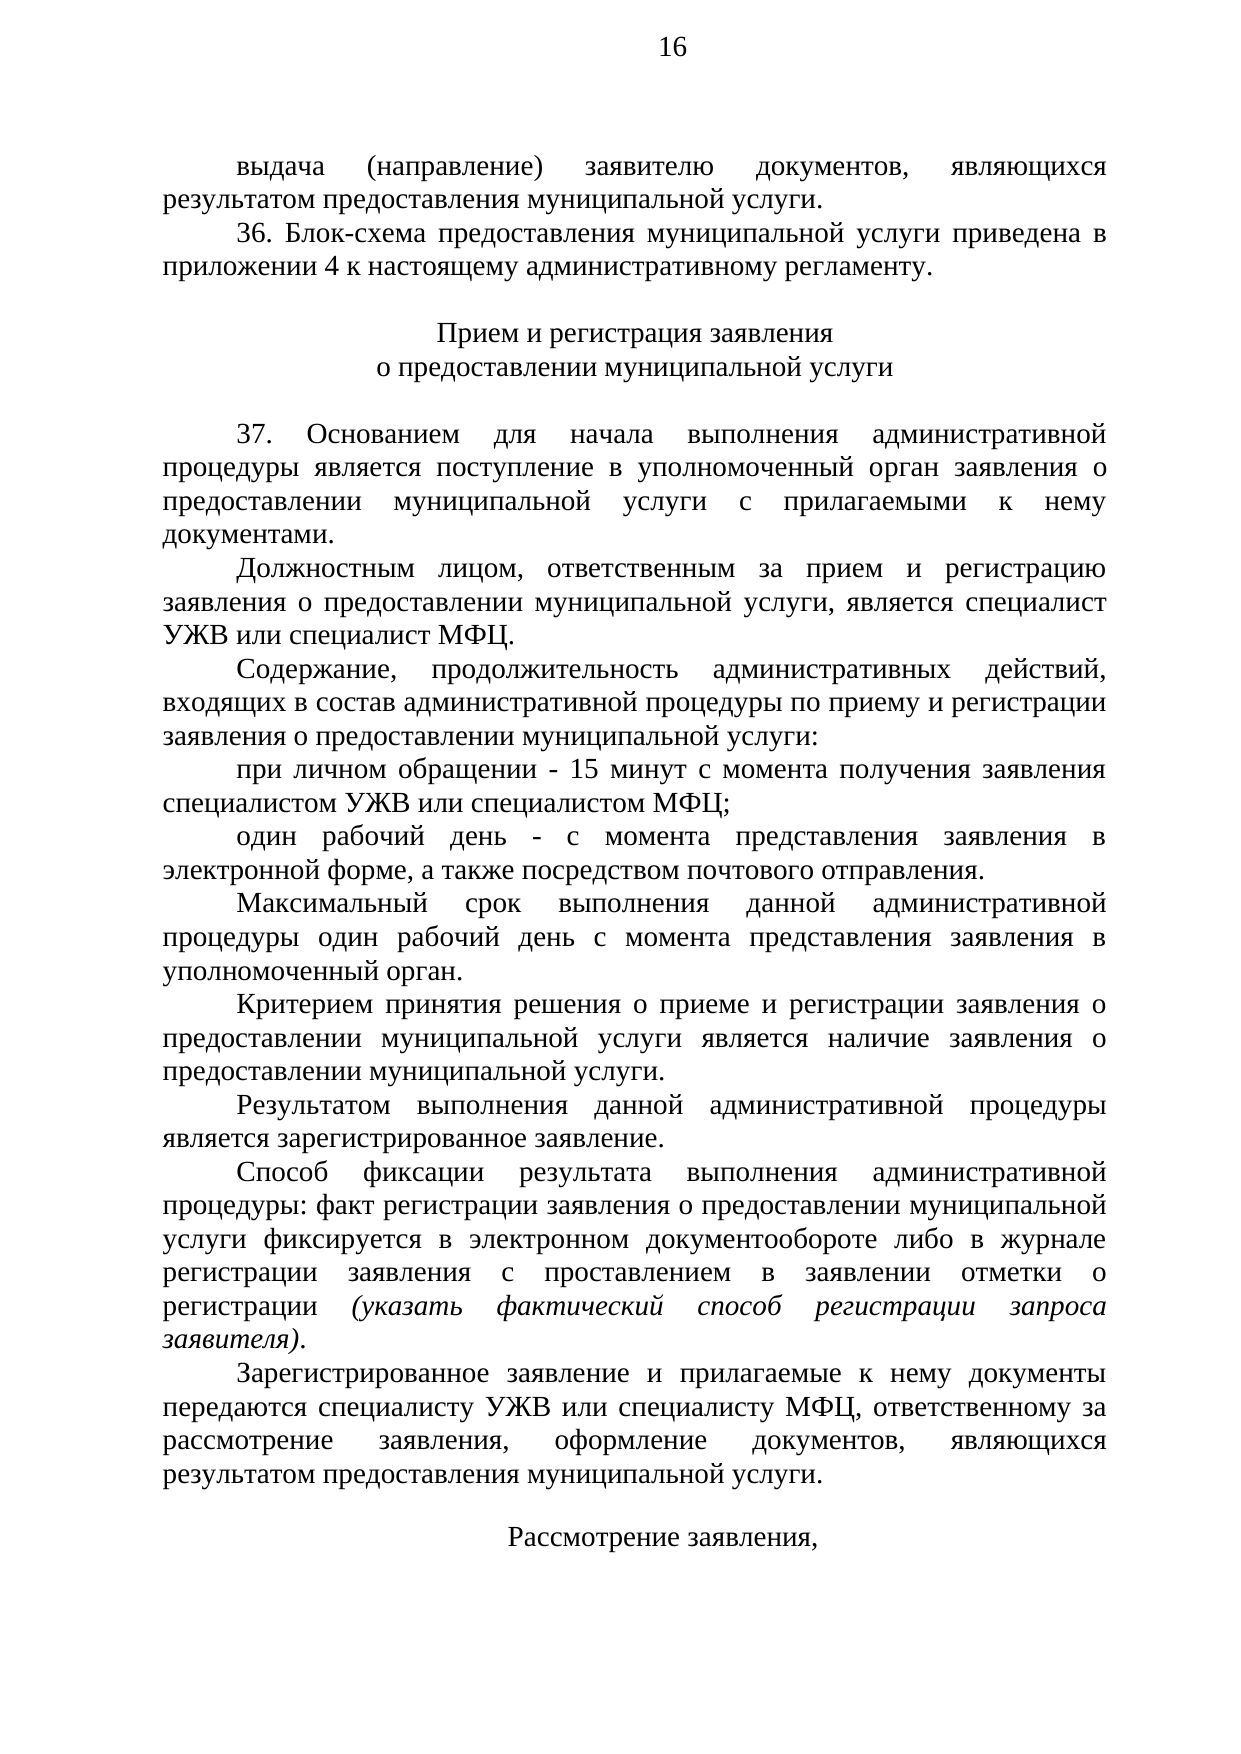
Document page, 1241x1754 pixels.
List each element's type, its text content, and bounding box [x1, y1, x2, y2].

text 37. Основанием для начала выполнения административной процедуры является поступление в уполномоченный орган заявления о предоставлении муниципальной услуги с прилагаемыми к нему документами. [162, 416, 1107, 550]
text Максимальный срок выполнения данной административной процедуры один рабочий день с момента представления заявления в уполномоченный орган. [162, 886, 1107, 986]
text Способ фиксации результата выполнения административной процедуры: факт регистрации заявления о предоставлении муниципальной услуги фиксируется в электронном документообороте либо в журнале регистрации заявления с проставлением в заявлении отметки о регистрации (указать фактический способ регистрации запроса заявителя). [162, 1154, 1107, 1355]
text Рассмотрение заявления, [162, 1519, 1107, 1553]
text Критерием принятия решения о приеме и регистрации заявления о предоставлении муниципальной услуги является наличие заявления о предоставлении муниципальной услуги. [162, 986, 1107, 1087]
text о предоставлении муниципальной услуги [162, 349, 1107, 382]
text Прием и регистрация заявления [162, 315, 1107, 349]
text при личном обращении - 15 минут с момента получения заявления специалистом УЖВ или специалистом МФЦ; [162, 751, 1107, 818]
text Содержание, продолжительность административных действий, входящих в состав административной процедуры по приему и регистрации заявления о предоставлении муниципальной услуги: [162, 651, 1107, 751]
text Должностным лицом, ответственным за прием и регистрацию заявления о предоставлении муниципальной услуги, является специалист УЖВ или специалист МФЦ. [162, 550, 1107, 651]
text выдача (направление) заявителю документов, являющихся результатом предоставления муниципальной услуги. [162, 148, 1107, 215]
text Зарегистрированное заявление и прилагаемые к нему документы передаются специалисту УЖВ или специалисту МФЦ, ответственному за рассмотрение заявления, оформление документов, являющихся результатом предоставления муниципальной услуги. [162, 1355, 1107, 1489]
text один рабочий день - с момента представления заявления в электронной форме, а также посредством почтового отправления. [162, 818, 1107, 886]
text 36. Блок-схема предоставления муниципальной услуги приведена в приложении 4 к настоящему административному регламенту. [162, 215, 1107, 282]
text Результатом выполнения данной административной процедуры является зарегистрированное заявление. [162, 1087, 1107, 1154]
